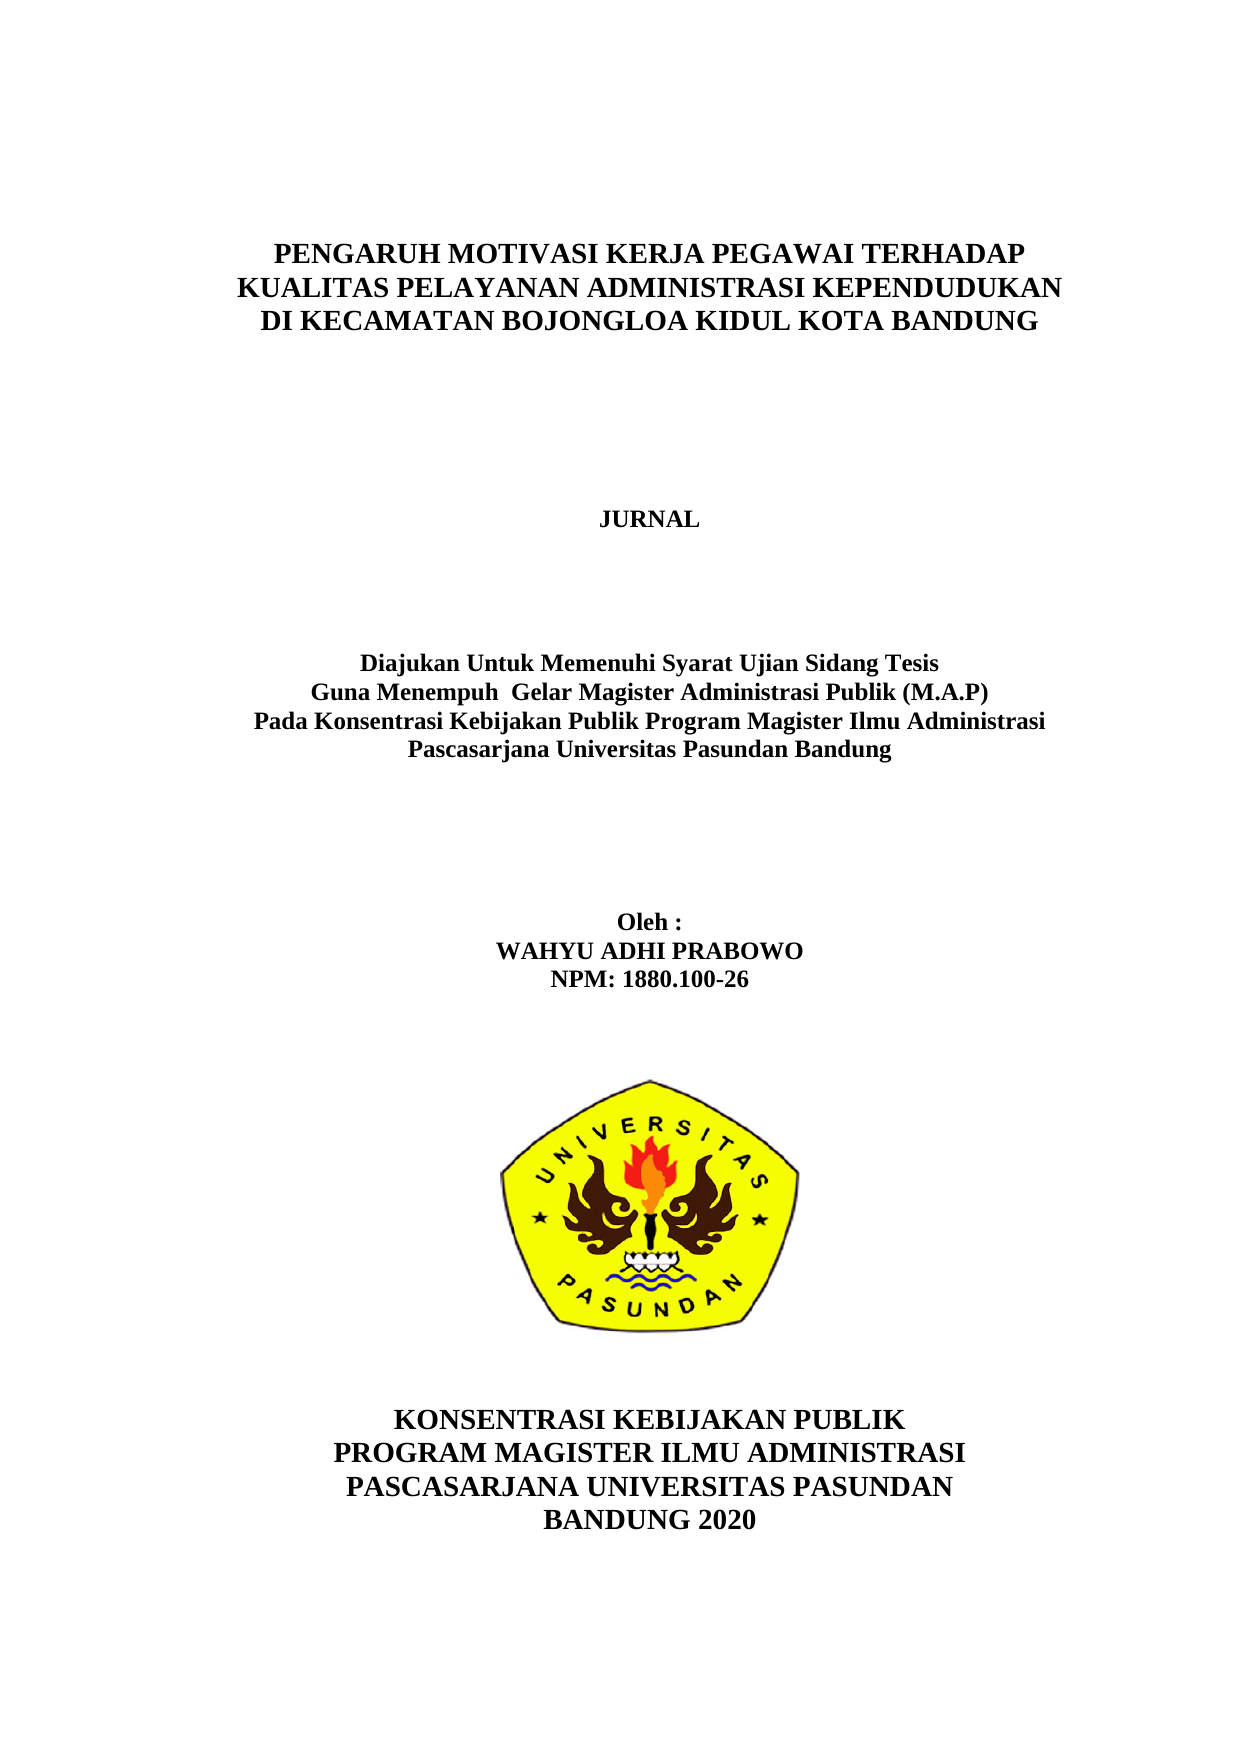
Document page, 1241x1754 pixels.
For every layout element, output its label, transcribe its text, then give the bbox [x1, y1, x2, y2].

text BANDUNG 2020 [236, 1502, 1063, 1536]
text Pascasarjana Universitas Pasundan Bandung [236, 734, 1063, 763]
text NPM: 1880.100-26 [236, 964, 1063, 993]
text PENGARUH MOTIVASI KERJA PEGAWAI TERHADAP KUALITAS PELAYANAN ADMINISTRASI KEPENDUDUKAN [221, 236, 1078, 303]
text PROGRAM MAGISTER ILMU ADMINISTRASI [236, 1435, 1063, 1469]
picture [499, 1079, 800, 1335]
text Diajukan Untuk Memenuhi Syarat Ujian Sidang Tesis [236, 648, 1063, 677]
text Guna Menempuh Gelar Magister Administrasi Publik (M.A.P) [236, 677, 1063, 706]
text Oleh : [236, 907, 1063, 936]
text DI KECAMATAN BOJONGLOA KIDUL KOTA BANDUNG [221, 303, 1078, 337]
text PASCASARJANA UNIVERSITAS PASUNDAN [236, 1469, 1063, 1502]
text JURNAL [236, 504, 1063, 533]
text WAHYU ADHI PRABOWO [236, 936, 1063, 964]
text Pada Konsentrasi Kebijakan Publik Program Magister Ilmu Administrasi [236, 706, 1063, 734]
text KONSENTRASI KEBIJAKAN PUBLIK [236, 1402, 1063, 1435]
